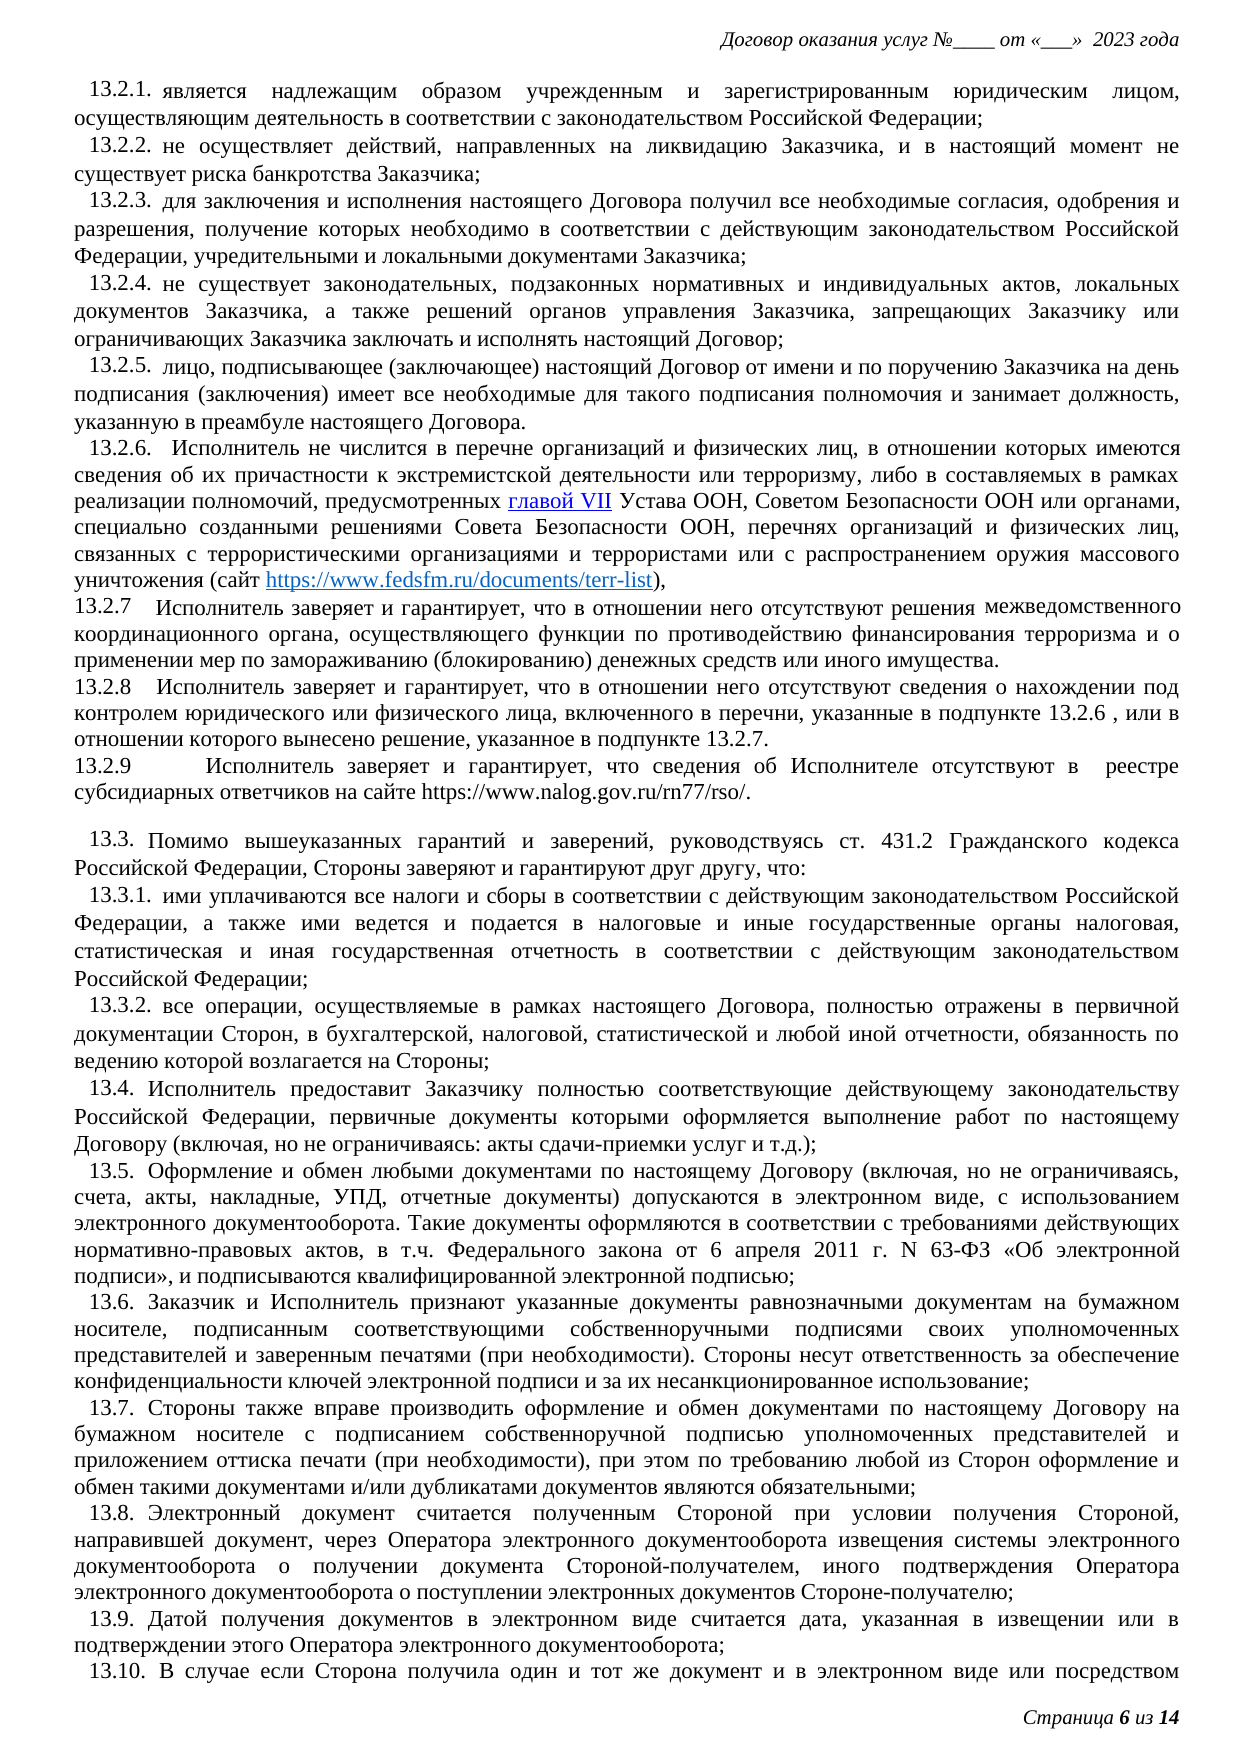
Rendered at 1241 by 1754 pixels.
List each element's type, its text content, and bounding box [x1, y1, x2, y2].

list Стороны также вправе производить оформление и обмен документами по настоящему Договору на бумажном носителе с подписанием собственноручной подписью уполномоченных представителей и приложением оттиска печати (при необходимости), при этом по требованию любой из Сторон оформление и обмен такими документами и/или дубликатами документов являются обязательными; [74, 1394, 1181, 1499]
list Помимо вышеуказанных гарантий и заверений, руководствуясь ст. 431.2 Гражданского кодекса Российской Федерации, Стороны заверяют и гарантируют друг другу, что: [74, 825, 1181, 881]
list лицо, подписывающее (заключающее) настоящий Договор от имени и по поручению Заказчика на день подписания (заключения) имеет все необходимые для такого подписания полномочия и занимает должность, указанную в преамбуле настоящего Договора. [74, 352, 1181, 434]
list Исполнитель заверяет и гарантирует, что в отношении него отсутствуют решения межведомственного координационного органа, осуществляющего функции по противодействию финансирования терроризма и о применении мер по замораживанию (блокированию) денежных средств или иного имущества. [74, 592, 1181, 673]
list не существует законодательных, подзаконных нормативных и индивидуальных актов, локальных документов Заказчика, а также решений органов управления Заказчика, запрещающих Заказчику или ограничивающих Заказчика заключать и исполнять настоящий Договор; [74, 269, 1181, 352]
list Исполнитель не числится в перечне организаций и физических лиц, в отношении которых имеются сведения об их причастности к экстремистской деятельности или терроризму, либо в составляемых в рамках реализации полномочий, предусмотренных главой VII Устава ООН, Советом Безопасности ООН или органами, специально созданными решениями Совета Безопасности ООН, перечнях организаций и физических лиц, связанных с террористическими организациями и террористами или с распространением оружия массового уничтожения (сайт https://www.fedsfm.ru/documents/terr-list), [74, 434, 1181, 592]
list Датой получения документов в электронном виде считается дата, указанная в извещении или в подтверждении этого Оператора электронного документооборота; [74, 1605, 1181, 1657]
list все операции, осуществляемые в рамках настоящего Договора, полностью отражены в первичной документации Сторон, в бухгалтерской, налоговой, статистической и любой иной отчетности, обязанность по ведению которой возлагается на Стороны; [74, 991, 1181, 1074]
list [74, 1657, 1181, 1684]
list Электронный документ считается полученным Стороной при условии получения Стороной, направившей документ, через Оператора электронного документооборота извещения системы электронного документооборота о получении документа Стороной-получателем, иного подтверждения Оператора электронного документооборота о поступлении электронных документов Стороне-получателю; [74, 1499, 1181, 1605]
list Исполнитель предоставит Заказчику полностью соответствующие действующему законодательству Российской Федерации, первичные документы которыми оформляется выполнение работ по настоящему Договору (включая, но не ограничиваясь: акты сдачи-приемки услуг и т.д.); [74, 1074, 1181, 1157]
list ими уплачиваются все налоги и сборы в соответствии с действующим законодательством Российской Федерации, а также ими ведется и подается в налоговые и иные государственные органы налоговая, статистическая и иная государственная отчетность в соответствии с действующим законодательством Российской Федерации; [74, 881, 1181, 991]
list Заказчик и Исполнитель признают указанные документы равнозначными документам на бумажном носителе, подписанным соответствующими собственноручными подписями своих уполномоченных представителей и заверенным печатями (при необходимости). Стороны несут ответственность за обеспечение конфиденциальности ключей электронной подписи и за их несанкционированное использование; [74, 1288, 1181, 1394]
list Исполнитель заверяет и гарантирует, что сведения об Исполнителе отсутствуют в реестре субсидиарных ответчиков на сайте https://www.nalog.gov.ru/rn77/rso/. [74, 752, 1181, 804]
list Оформление и обмен любыми документами по настоящему Договору (включая, но не ограничиваясь, счета, акты, накладные, УПД, отчетные документы) допускаются в электронном виде, с использованием электронного документооборота. Такие документы оформляются в соответствии с требованиями действующих нормативно-правовых актов, в т.ч. Федерального закона от 6 апреля 2011 г. N 63-ФЗ «Об электронной подписи», и подписываются квалифицированной электронной подписью; [74, 1157, 1181, 1288]
list не осуществляет действий, направленных на ликвидацию Заказчика, и в настоящий момент не существует риска банкротства Заказчика; [74, 131, 1181, 186]
list для заключения и исполнения настоящего Договора получил все необходимые согласия, одобрения и разрешения, получение которых необходимо в соответствии с действующим законодательством Российской Федерации, учредительными и локальными документами Заказчика; [74, 186, 1181, 269]
list Исполнитель заверяет и гарантирует, что в отношении него отсутствуют сведения о нахождении под контролем юридического или физического лица, включенного в перечни, указанные в подпункте 13.2.6 , или в отношении которого вынесено решение, указанное в подпункте 13.2.7. [74, 673, 1181, 752]
